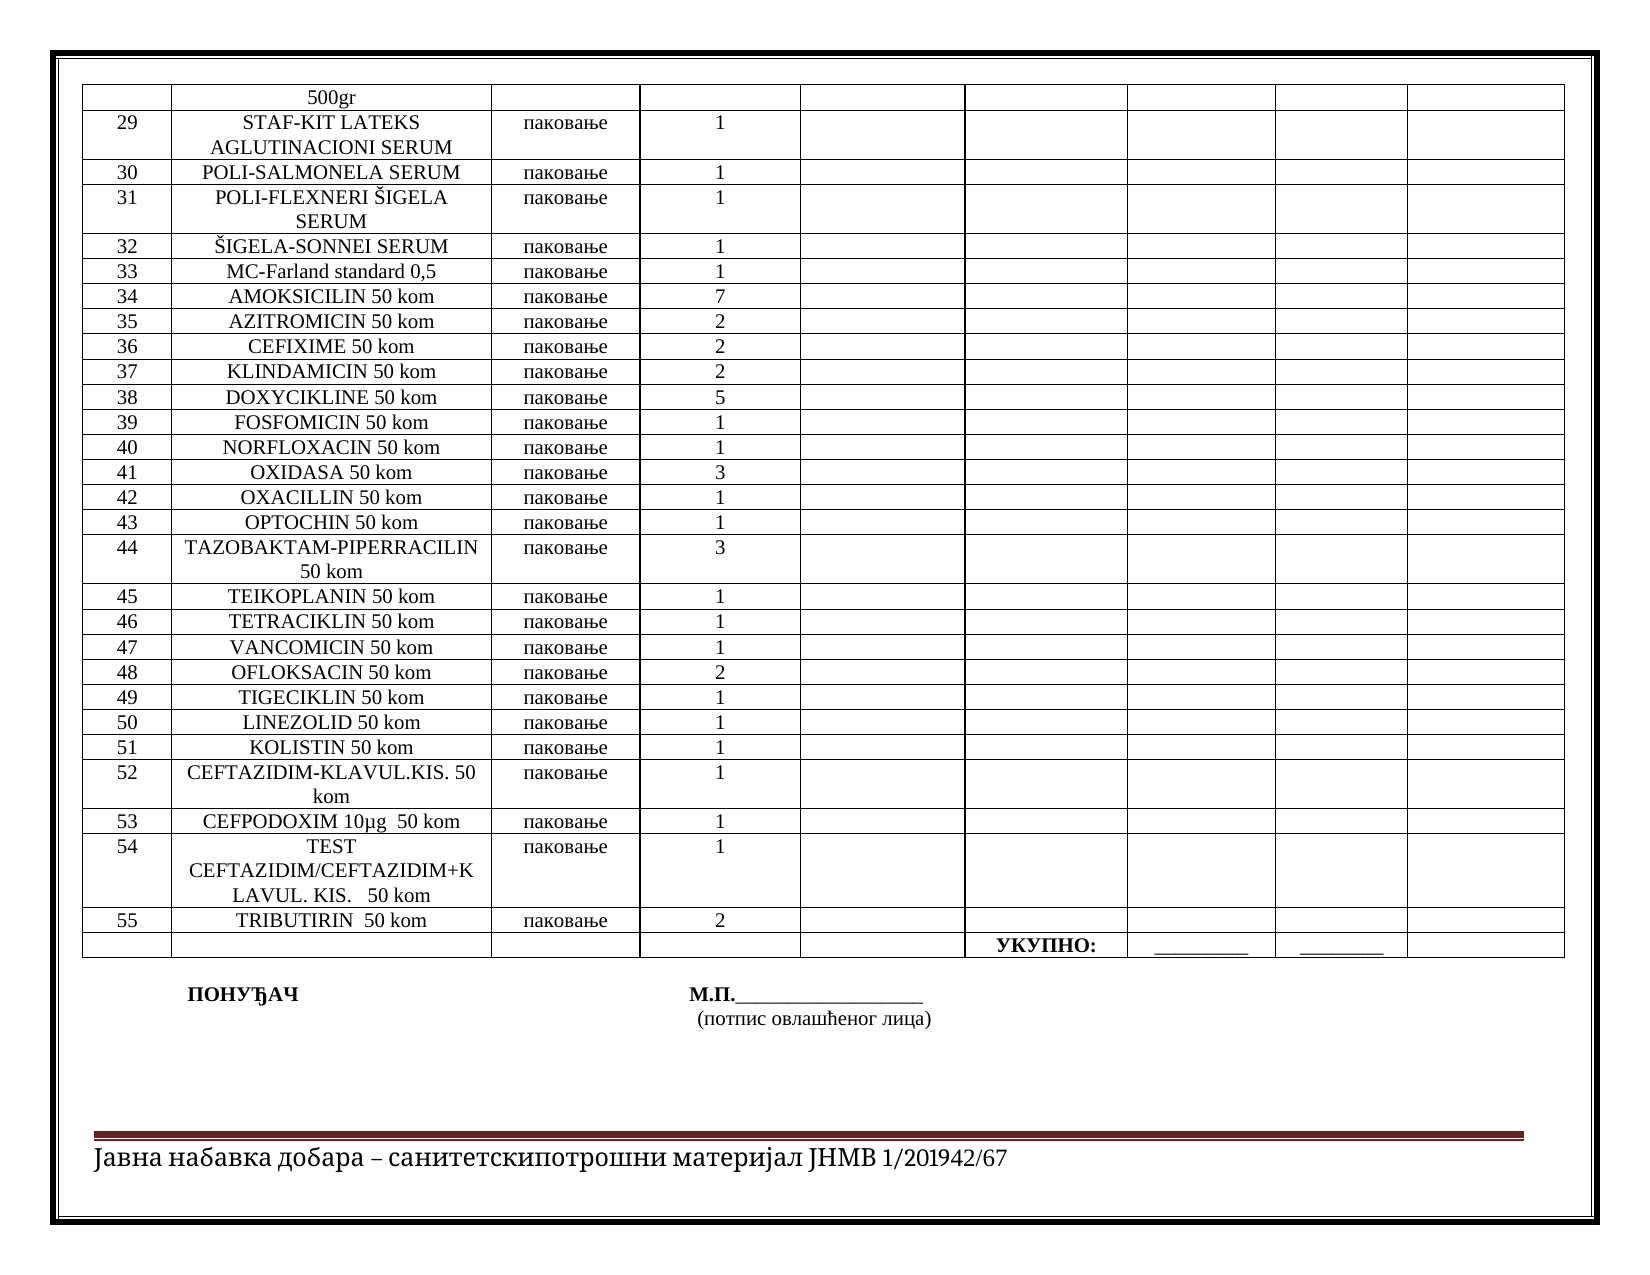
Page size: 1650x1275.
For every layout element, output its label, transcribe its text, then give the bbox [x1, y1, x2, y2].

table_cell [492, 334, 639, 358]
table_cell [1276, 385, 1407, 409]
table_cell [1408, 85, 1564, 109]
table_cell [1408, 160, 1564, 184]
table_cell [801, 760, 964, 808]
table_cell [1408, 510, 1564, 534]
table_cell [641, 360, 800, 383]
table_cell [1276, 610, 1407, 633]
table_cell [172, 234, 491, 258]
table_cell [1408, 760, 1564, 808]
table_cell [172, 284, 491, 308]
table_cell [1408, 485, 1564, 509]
text (потпис овлашћеног лица) [94, 1006, 1524, 1030]
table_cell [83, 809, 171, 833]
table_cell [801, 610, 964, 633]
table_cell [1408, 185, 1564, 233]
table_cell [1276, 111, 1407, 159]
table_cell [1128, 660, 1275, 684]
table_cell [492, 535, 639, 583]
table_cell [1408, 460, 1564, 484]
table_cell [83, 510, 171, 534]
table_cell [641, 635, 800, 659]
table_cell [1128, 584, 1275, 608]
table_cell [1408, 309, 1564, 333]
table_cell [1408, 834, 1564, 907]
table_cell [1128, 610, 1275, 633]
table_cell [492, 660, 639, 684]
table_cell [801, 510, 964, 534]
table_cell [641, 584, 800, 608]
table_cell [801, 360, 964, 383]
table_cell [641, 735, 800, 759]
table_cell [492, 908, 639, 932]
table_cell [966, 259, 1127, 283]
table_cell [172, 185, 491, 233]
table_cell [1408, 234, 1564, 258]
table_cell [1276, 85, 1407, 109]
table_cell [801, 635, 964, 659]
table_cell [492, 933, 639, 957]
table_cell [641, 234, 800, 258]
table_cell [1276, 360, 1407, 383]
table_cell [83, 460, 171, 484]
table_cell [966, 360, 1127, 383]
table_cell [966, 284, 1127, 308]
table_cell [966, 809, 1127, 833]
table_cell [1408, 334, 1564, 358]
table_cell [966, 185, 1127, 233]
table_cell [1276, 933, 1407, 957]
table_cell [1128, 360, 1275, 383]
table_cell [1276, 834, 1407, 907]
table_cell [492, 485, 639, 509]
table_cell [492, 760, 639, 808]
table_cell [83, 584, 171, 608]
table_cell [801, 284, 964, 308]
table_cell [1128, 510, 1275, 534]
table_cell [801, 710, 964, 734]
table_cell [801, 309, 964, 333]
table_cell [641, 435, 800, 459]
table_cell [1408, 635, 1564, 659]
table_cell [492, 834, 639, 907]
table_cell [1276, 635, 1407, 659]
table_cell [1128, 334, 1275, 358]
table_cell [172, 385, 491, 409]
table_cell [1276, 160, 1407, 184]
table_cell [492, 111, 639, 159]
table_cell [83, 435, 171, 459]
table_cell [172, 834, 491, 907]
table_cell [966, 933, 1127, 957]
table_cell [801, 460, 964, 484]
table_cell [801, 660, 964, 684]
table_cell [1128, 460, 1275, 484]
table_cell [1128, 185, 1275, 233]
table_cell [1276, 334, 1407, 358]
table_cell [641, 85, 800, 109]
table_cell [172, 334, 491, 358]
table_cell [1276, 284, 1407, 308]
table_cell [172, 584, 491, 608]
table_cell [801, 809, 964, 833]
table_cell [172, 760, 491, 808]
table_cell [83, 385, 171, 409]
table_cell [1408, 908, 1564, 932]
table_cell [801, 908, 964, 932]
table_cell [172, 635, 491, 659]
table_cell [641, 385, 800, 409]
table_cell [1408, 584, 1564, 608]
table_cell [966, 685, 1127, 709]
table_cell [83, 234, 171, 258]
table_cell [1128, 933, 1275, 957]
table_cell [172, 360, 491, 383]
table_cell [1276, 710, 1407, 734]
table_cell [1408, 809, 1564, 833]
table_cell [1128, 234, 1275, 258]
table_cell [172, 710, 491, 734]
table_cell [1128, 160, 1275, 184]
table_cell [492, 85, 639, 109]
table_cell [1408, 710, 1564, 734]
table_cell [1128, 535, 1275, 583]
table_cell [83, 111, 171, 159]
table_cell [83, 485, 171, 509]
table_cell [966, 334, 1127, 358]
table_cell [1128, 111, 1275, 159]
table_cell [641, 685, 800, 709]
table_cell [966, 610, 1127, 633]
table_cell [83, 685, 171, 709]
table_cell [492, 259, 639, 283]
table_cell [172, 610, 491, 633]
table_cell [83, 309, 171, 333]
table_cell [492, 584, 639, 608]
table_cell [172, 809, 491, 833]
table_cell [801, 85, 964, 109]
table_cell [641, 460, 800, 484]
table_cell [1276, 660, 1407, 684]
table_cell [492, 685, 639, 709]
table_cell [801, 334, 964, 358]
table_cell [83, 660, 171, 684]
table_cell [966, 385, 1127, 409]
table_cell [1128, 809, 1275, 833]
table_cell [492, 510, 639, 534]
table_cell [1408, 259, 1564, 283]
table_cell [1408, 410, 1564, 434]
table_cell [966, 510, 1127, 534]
text ПОНУЂАЧ М.П.__________________ [94, 982, 1524, 1006]
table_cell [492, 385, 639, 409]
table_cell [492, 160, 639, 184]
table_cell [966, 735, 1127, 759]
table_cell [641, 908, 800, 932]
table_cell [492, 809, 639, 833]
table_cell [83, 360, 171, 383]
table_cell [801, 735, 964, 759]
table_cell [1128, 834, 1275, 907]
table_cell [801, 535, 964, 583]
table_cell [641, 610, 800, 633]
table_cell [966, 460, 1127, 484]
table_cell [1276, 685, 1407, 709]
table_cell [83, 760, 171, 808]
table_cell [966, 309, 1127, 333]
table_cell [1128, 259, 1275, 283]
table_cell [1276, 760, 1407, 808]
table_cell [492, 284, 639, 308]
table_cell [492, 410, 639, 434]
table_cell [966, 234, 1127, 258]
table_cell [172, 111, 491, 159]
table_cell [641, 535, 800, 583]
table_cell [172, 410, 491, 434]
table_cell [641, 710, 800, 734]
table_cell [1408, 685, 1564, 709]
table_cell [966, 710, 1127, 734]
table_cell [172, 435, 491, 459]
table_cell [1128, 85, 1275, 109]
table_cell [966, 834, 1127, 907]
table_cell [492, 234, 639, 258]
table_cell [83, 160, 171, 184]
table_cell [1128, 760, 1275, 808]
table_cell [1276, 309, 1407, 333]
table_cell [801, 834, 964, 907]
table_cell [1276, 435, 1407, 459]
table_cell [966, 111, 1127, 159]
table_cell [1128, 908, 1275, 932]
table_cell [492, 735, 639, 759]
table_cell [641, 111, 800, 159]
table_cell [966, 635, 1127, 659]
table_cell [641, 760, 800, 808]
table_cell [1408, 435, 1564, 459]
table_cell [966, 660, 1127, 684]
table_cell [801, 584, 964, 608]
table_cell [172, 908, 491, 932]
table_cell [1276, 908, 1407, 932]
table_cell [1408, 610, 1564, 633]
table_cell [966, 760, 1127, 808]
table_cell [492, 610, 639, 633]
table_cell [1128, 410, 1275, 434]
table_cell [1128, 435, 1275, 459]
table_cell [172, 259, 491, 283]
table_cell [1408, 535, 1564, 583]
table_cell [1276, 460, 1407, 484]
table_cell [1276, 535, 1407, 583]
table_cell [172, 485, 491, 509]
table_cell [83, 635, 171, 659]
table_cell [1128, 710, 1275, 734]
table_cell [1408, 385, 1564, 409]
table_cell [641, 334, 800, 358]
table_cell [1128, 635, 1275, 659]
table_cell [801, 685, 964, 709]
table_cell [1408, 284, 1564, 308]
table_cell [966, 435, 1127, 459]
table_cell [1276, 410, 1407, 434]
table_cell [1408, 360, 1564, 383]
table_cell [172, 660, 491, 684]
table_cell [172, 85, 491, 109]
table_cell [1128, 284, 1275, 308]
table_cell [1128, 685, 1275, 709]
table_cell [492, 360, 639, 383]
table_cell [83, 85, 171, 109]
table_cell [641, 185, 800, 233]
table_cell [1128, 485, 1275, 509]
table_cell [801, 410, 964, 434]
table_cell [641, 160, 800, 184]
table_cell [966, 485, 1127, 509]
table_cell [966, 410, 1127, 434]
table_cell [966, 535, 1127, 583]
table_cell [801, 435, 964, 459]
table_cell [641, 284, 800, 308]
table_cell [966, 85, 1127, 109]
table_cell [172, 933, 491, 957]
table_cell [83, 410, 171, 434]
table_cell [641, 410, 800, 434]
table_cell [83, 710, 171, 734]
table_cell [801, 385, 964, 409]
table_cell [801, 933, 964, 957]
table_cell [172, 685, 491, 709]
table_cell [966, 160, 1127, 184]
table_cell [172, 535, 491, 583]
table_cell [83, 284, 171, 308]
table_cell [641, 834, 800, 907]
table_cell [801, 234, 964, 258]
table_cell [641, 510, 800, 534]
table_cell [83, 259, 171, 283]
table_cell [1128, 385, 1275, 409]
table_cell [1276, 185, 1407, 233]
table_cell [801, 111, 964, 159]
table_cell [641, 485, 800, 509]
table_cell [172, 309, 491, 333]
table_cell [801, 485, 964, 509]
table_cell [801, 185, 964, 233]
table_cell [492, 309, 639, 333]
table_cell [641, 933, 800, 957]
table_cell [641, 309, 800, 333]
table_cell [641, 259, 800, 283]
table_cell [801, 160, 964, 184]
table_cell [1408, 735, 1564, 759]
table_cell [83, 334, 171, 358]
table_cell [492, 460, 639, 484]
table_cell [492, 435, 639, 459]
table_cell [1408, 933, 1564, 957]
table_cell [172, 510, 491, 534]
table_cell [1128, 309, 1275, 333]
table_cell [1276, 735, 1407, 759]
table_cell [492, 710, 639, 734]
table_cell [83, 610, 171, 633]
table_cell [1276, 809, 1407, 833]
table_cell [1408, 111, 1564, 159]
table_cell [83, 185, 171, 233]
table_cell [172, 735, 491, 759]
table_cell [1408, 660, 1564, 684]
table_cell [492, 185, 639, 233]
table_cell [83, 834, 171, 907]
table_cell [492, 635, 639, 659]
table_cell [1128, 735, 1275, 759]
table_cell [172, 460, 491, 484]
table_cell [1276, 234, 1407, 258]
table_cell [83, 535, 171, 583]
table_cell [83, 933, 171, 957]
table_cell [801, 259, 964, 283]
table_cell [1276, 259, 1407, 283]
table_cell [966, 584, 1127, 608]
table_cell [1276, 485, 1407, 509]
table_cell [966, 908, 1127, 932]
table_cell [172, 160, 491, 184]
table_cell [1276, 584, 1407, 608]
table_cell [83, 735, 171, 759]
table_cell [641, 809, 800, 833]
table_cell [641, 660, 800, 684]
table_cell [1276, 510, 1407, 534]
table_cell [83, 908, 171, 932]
